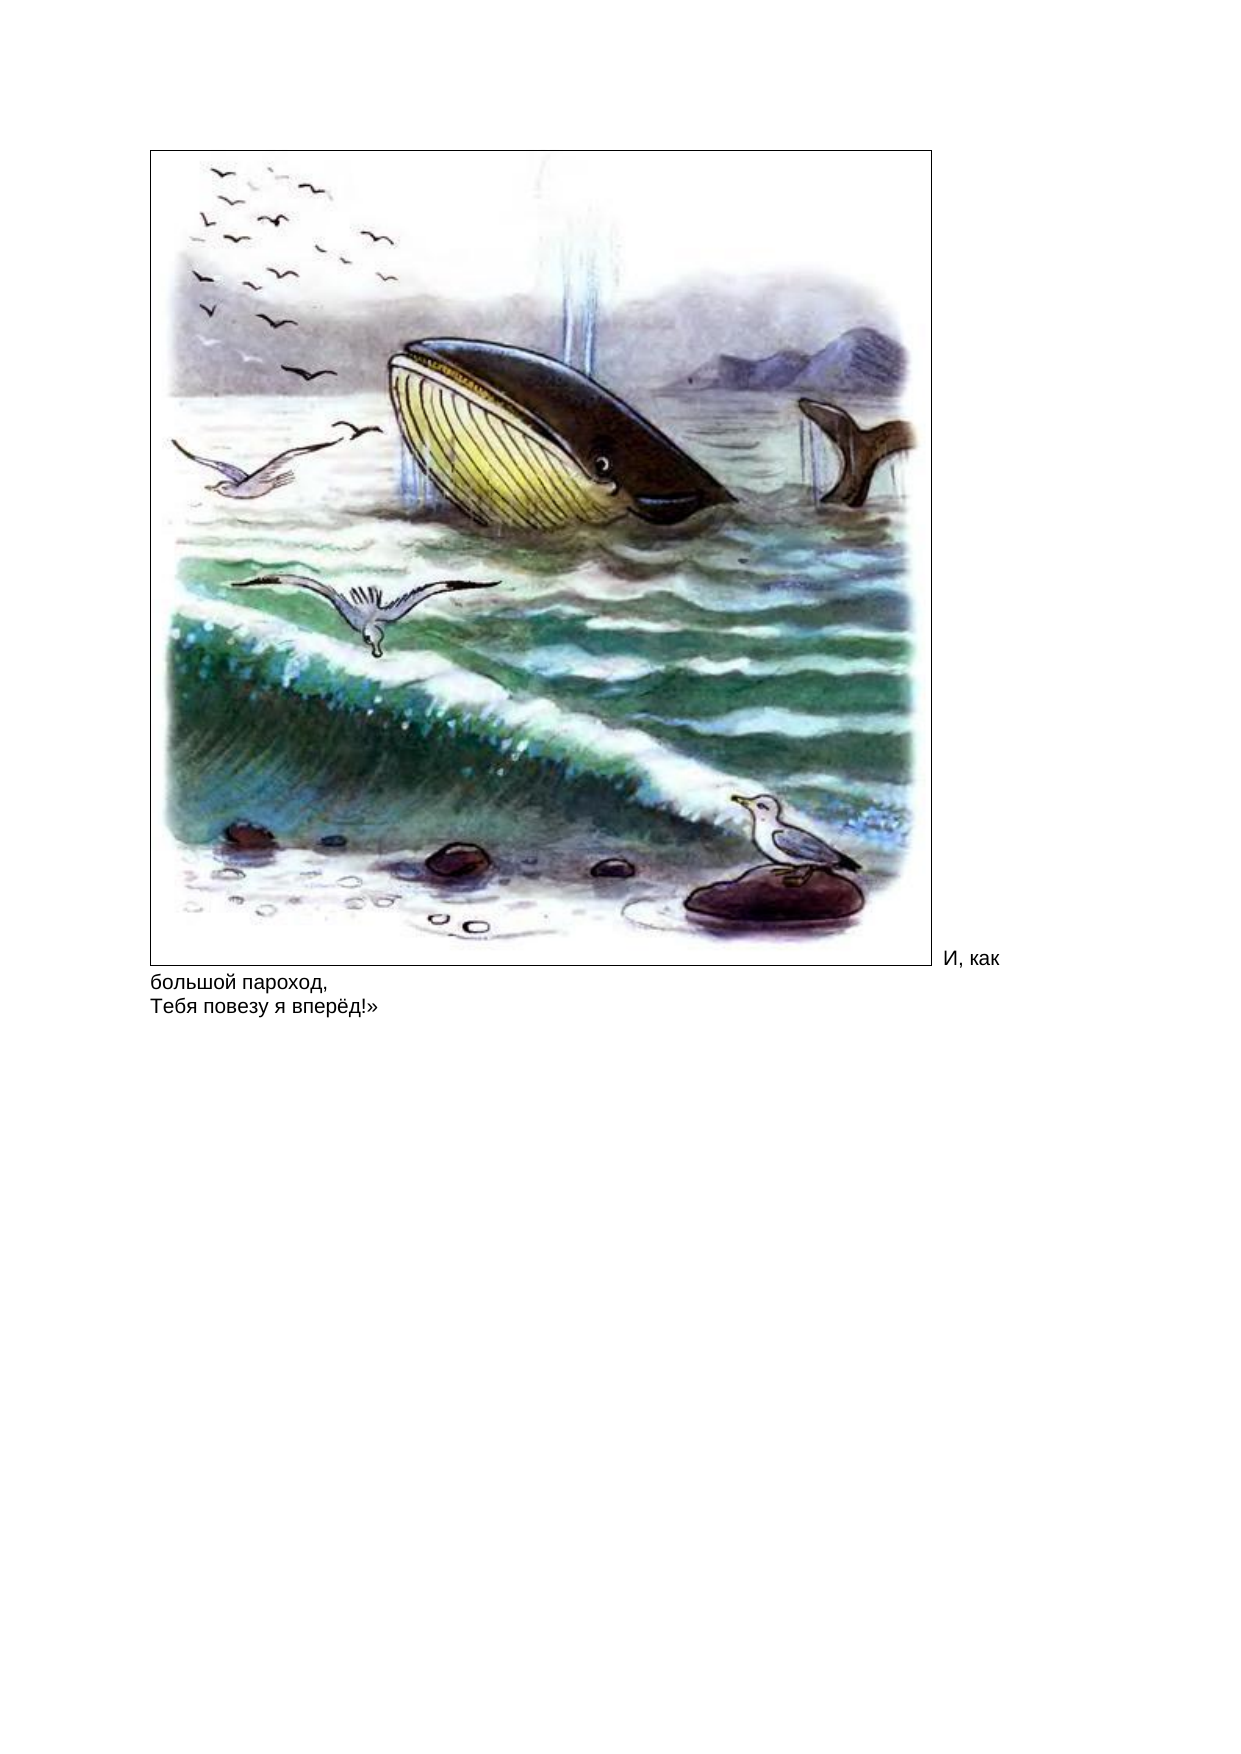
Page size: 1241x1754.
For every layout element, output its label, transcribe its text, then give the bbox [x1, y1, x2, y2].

picture [151, 151, 931, 965]
